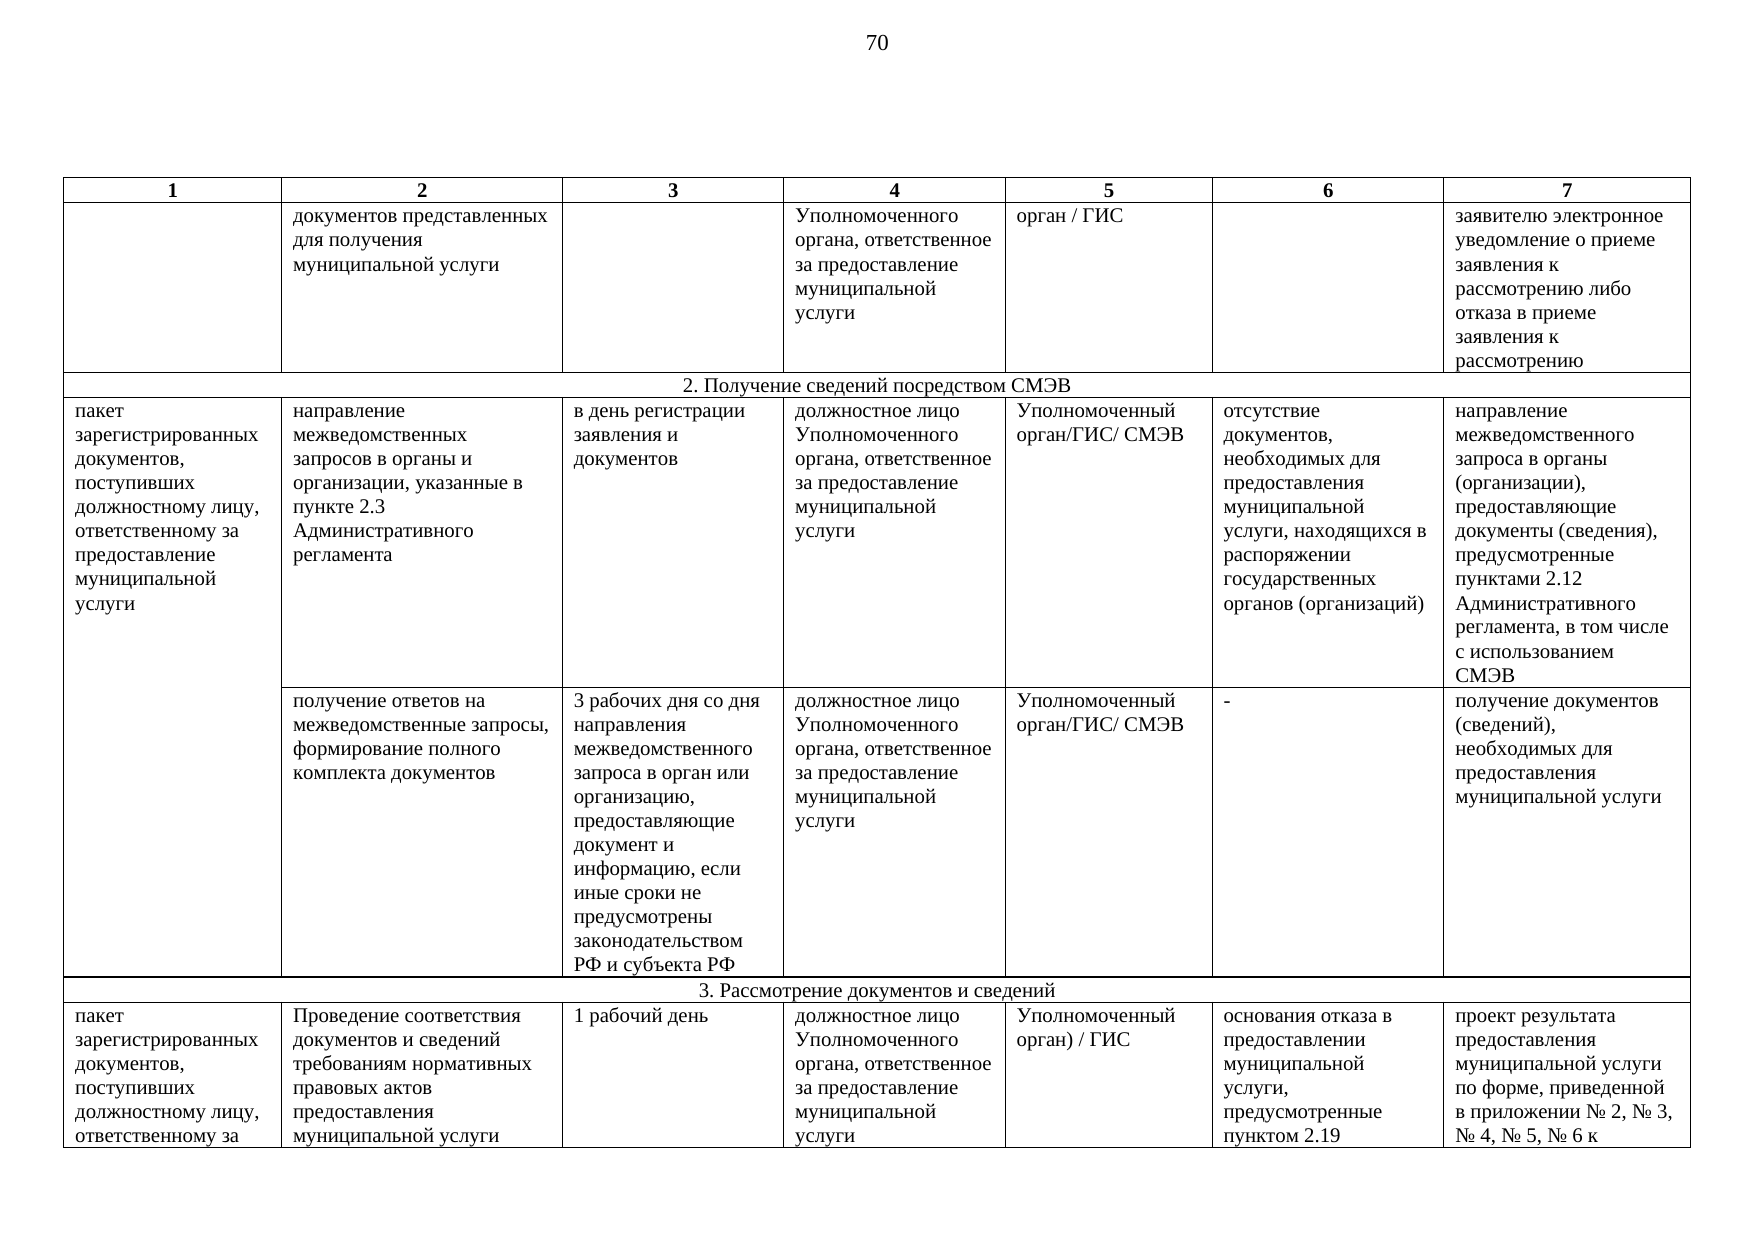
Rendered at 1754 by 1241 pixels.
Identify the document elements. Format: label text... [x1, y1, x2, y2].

table_header 6 [1213, 178, 1443, 202]
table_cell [282, 203, 562, 372]
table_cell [784, 1003, 1005, 1147]
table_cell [282, 1003, 562, 1147]
table_cell - [1213, 203, 1443, 372]
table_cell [1444, 1003, 1690, 1147]
table_header 7 [1444, 178, 1690, 202]
table_cell направление межведомственного запроса в органы (организации), предоставляющие документы (сведения), предусмотренные пунктами 2.12 Административного регламента, в том числе с использованием СМЭВ [1444, 398, 1690, 687]
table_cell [64, 1003, 281, 1147]
table_cell отсутствие документов, необходимых для предоставления муниципальной услуги, находящихся в распоряжении государственных органов (организаций) [1213, 398, 1443, 687]
table_cell 2. Получение сведений посредством СМЭВ [64, 373, 1690, 397]
table_cell получение ответов на межведомственные запросы, формирование полного комплекта документов [282, 688, 562, 976]
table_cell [784, 203, 1005, 372]
table_cell - [1213, 688, 1443, 976]
table_cell должностное лицо Уполномоченного органа, ответственное за предоставление муниципальной услуги [784, 688, 1005, 976]
table_header 3 [563, 178, 783, 202]
table_cell Уполномоченный орган/ГИС/ СМЭВ [1006, 398, 1212, 687]
table_cell 1 рабочий день [563, 1003, 783, 1147]
table_cell пакет зарегистрированных документов, поступивших должностному лицу, ответственному за предоставление муниципальной услуги [64, 398, 281, 976]
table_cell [1213, 1003, 1443, 1147]
table_cell получение документов (сведений), необходимых для предоставления муниципальной услуги [1444, 688, 1690, 976]
table_header 1 [64, 178, 281, 202]
table_cell 3. Рассмотрение документов и сведений [64, 978, 1690, 1002]
table_cell направление межведомственных запросов в органы и организации, указанные в пункте 2.3 Административного регламента [282, 398, 562, 687]
table_cell Уполномоченный орган) / ГИС [1006, 1003, 1212, 1147]
table_header 4 [784, 178, 1005, 202]
table_cell должностное лицо Уполномоченного органа, ответственное за предоставление муниципальной услуги [784, 398, 1005, 687]
table_cell Уполномоченный орган/ГИС/ СМЭВ [1006, 688, 1212, 976]
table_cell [1444, 203, 1690, 372]
table_cell Уполномоченный орган / ГИС [1006, 203, 1212, 372]
table_cell 3 рабочих дня со дня направления межведомственного запроса в орган или организацию, предоставляющие документ и информацию, если иные сроки не предусмотрены законодательством РФ и субъекта РФ [563, 688, 783, 976]
table_header 2 [282, 178, 562, 202]
table_header 5 [1006, 178, 1212, 202]
table_cell в день регистрации заявления и документов [563, 398, 783, 687]
